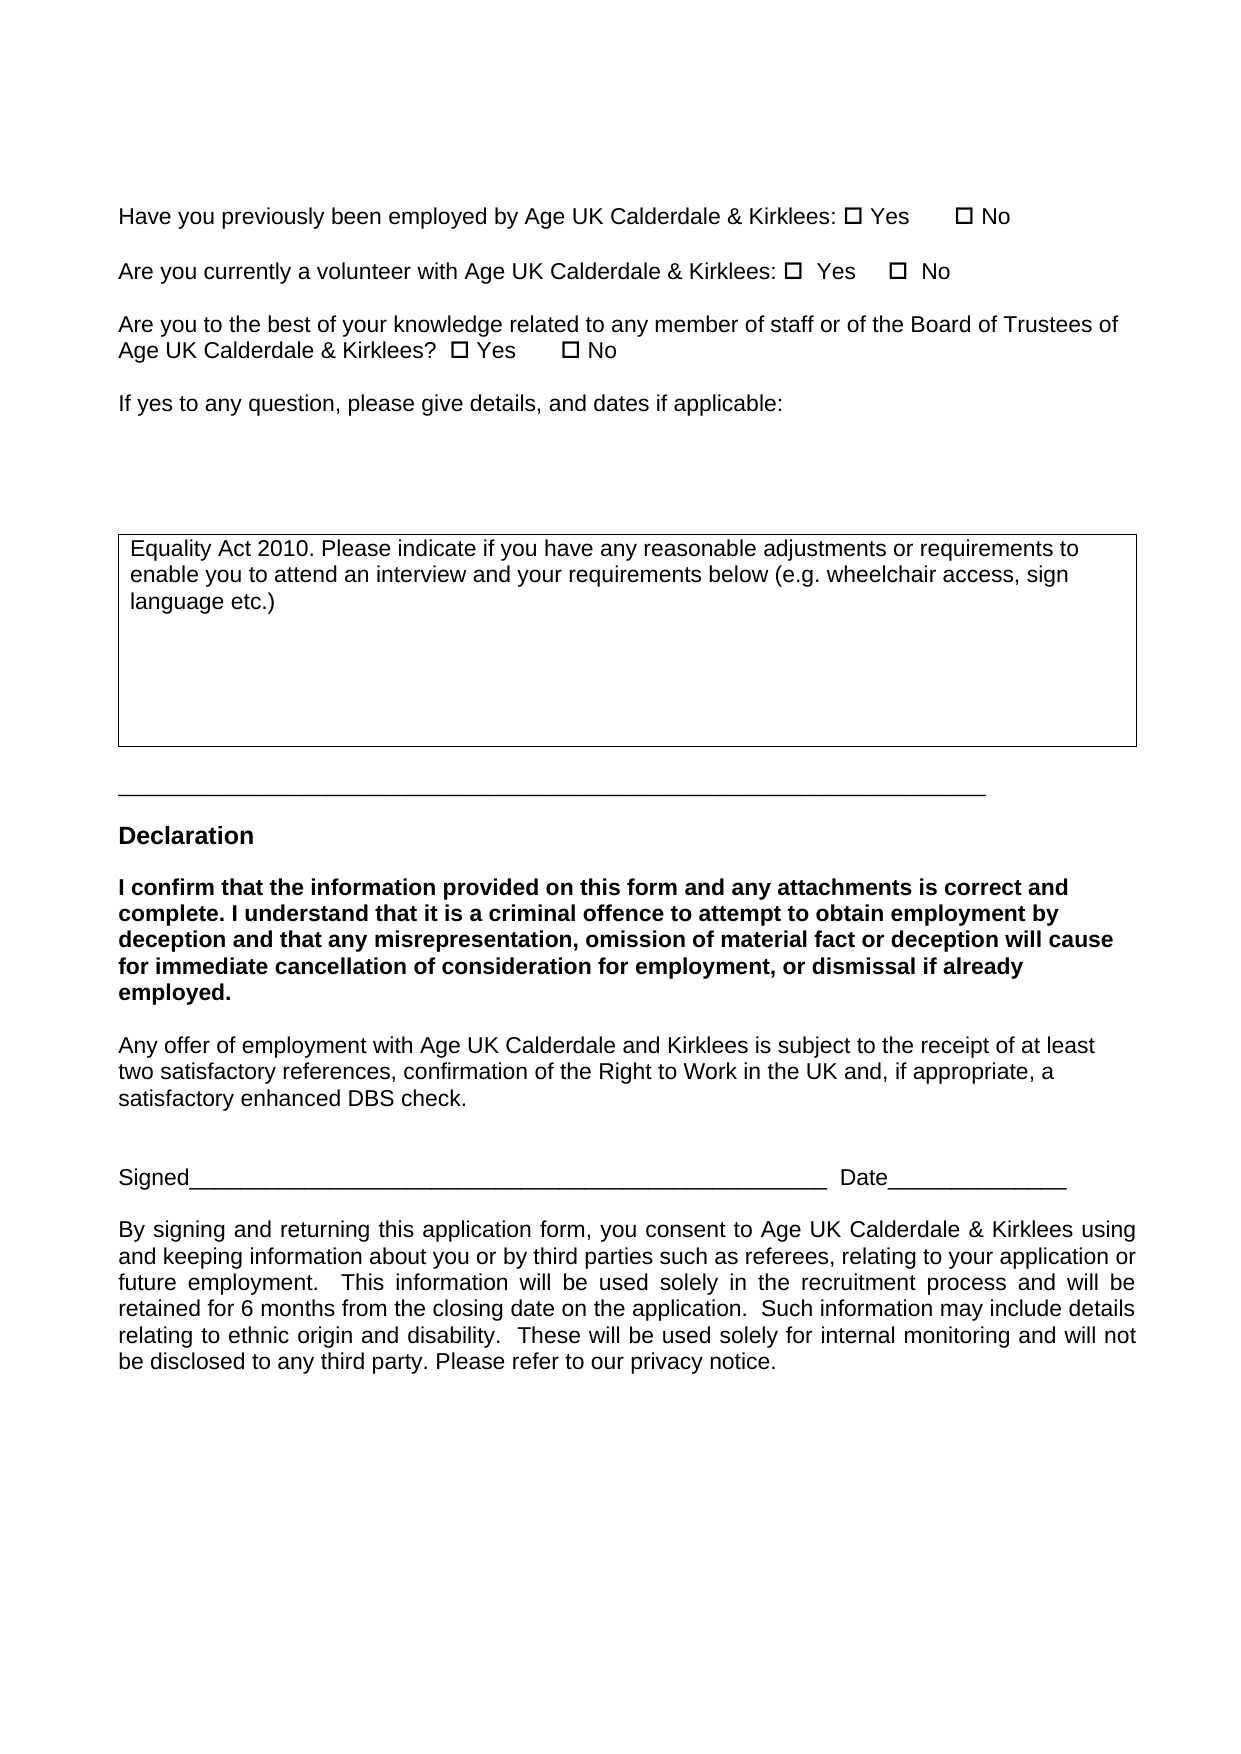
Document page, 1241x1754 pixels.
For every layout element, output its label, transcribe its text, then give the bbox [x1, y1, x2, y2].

text Any offer of employment with Age UK Calderdale and Kirklees is subject to the receipt of at least two satisfactory references, confirmation of the Right to Work in the UK and, if appropriate, a satisfactory enhanced DBS check. [118, 1032, 1137, 1111]
text Declaration [118, 821, 1137, 850]
text By signing and returning this application form, you consent to Age UK Calderdale & Kirklees using and keeping information about you or by third parties such as referees, relating to your application or future employment. This information will be used solely in the recruitment process and will be retained for 6 months from the closing date on the application. Such information may include details relating to ethnic origin and disability. These will be used solely for internal monitoring and will not be disclosed to any third party. Please refer to our privacy notice. [118, 1216, 1137, 1374]
text Have you previously been employed by Age UK Calderdale & Kirklees: Yes No [118, 203, 1137, 229]
table_header Equality Act 2010. Please indicate if you have any reasonable adjustments or requirements to enable you to attend an interview and your requirements below (e.g. wheelchair access, sign language etc.) [119, 535, 1136, 746]
text ___________________________________________________________________________ [118, 773, 1137, 797]
text Signed__________________________________________________ Date______________ [118, 1164, 1137, 1190]
text Are you currently a volunteer with Age UK Calderdale & Kirklees: Yes No [118, 258, 1137, 284]
text If yes to any question, please give details, and dates if applicable: [118, 389, 1137, 416]
text Are you to the best of your knowledge related to any member of staff or of the Board of Trustees of Age UK Calderdale & Kirklees? Yes No [118, 311, 1137, 363]
text I confirm that the information provided on this form and any attachments is correct and complete. I understand that it is a criminal offence to attempt to obtain employment by deception and that any misrepresentation, omission of material fact or deception will cause for immediate cancellation of consideration for employment, or dismissal if already employed. [118, 874, 1137, 1006]
